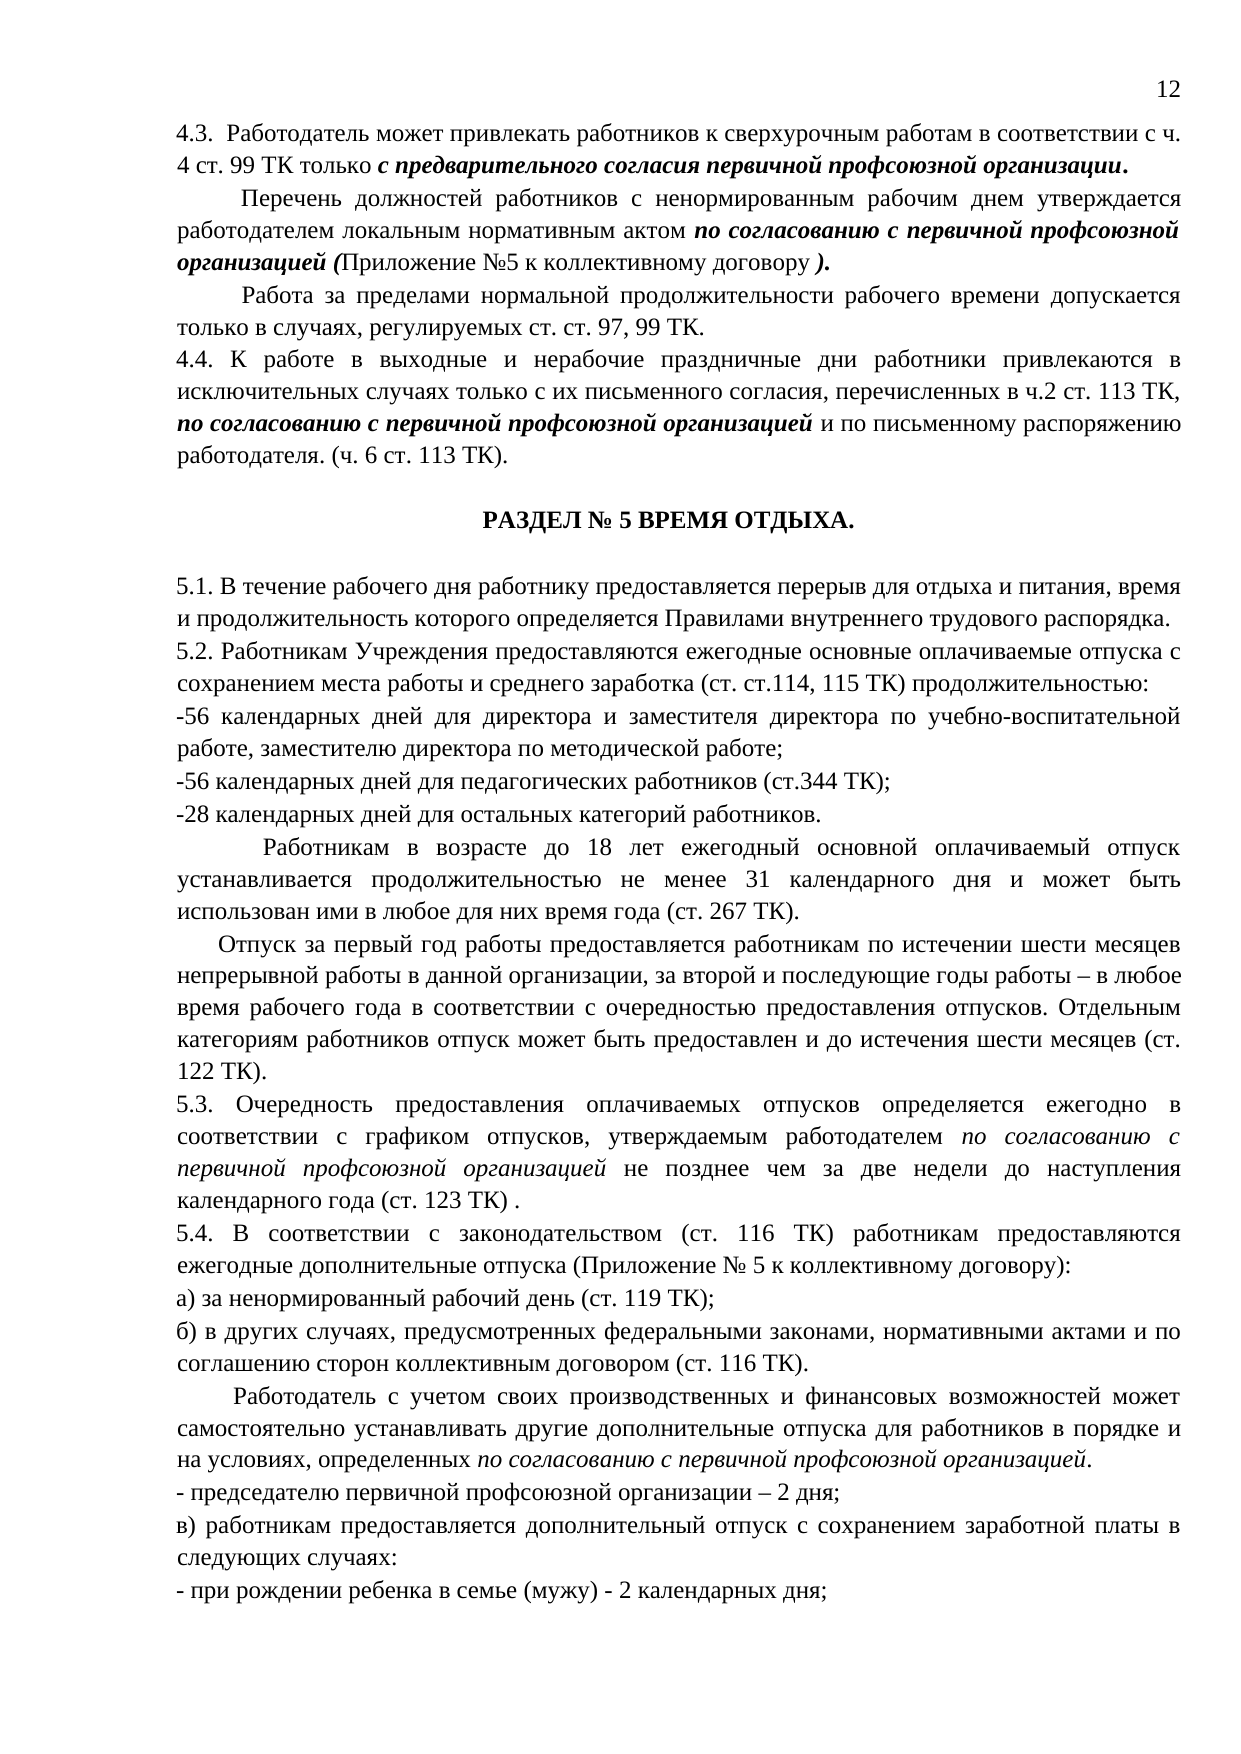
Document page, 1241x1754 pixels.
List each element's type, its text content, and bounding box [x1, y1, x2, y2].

text Перечень должностей работников с ненормированным рабочим днем утверждается работодателем локальным нормативным актом по согласованию с первичной профсоюзной организацией (Приложение №5 к коллективному договору ). [176, 183, 1182, 275]
text 5.3. Очередность предоставления оплачиваемых отпусков определяется ежегодно в соответствии с графиком отпусков, утверждаемым работодателем по согласованию с первичной профсоюзной организацией не позднее чем за две недели до наступления календарного года (ст. 123 ТК) . [176, 1089, 1182, 1214]
text РАЗДЕЛ № 5 ВРЕМЯ ОТДЫХА. [121, 505, 1187, 534]
text -28 календарных дней для остальных категорий работников. [176, 799, 1182, 828]
text -56 календарных дней для педагогических работников (ст.344 ТК); [176, 766, 1182, 795]
text -56 календарных дней для директора и заместителя директора по учебно-воспитательной работе, заместителю директора по методической работе; [176, 701, 1182, 762]
text Работникам в возрасте до 18 лет ежегодный основной оплачиваемый отпуск устанавливается продолжительностью не менее 31 календарного дня и может быть использован ими в любое для них время года (ст. 267 ТК). [176, 832, 1182, 924]
text б) в других случаях, предусмотренных федеральными законами, нормативными актами и по соглашению сторон коллективным договором (ст. 116 ТК). [176, 1316, 1182, 1376]
text - при рождении ребенка в семье (мужу) - 2 календарных дня; [176, 1575, 1182, 1604]
text Работодатель с учетом своих производственных и финансовых возможностей может самостоятельно устанавливать другие дополнительные отпуска для работников в порядке и на условиях, определенных по согласованию с первичной профсоюзной организацией. [176, 1381, 1182, 1473]
text 4.3. Работодатель может привлекать работников к сверхурочным работам в соответствии с ч. 4 ст. 99 ТК только с предварительного согласия первичной профсоюзной организации. [176, 118, 1182, 179]
text Отпуск за первый год работы предоставляется работникам по истечении шести месяцев непрерывной работы в данной организации, за второй и последующие годы работы – в любое время рабочего года в соответствии с очередностью предоставления отпусков. Отдельным категориям работников отпуск может быть предоставлен и до истечения шести месяцев (ст. 122 ТК). [176, 929, 1182, 1085]
text 5.1. В течение рабочего дня работнику предоставляется перерыв для отдыха и питания, время и продолжительность которого определяется Правилами внутреннего трудового распорядка. [176, 571, 1182, 632]
text 4.4. К работе в выходные и нерабочие праздничные дни работники привлекаются в исключительных случаях только с их письменного согласия, перечисленных в ч.2 ст. 113 ТК, по согласованию с первичной профсоюзной организацией и по письменному распоряжению работодателя. (ч. 6 ст. 113 ТК). [176, 344, 1182, 469]
text 5.2. Работникам Учреждения предоставляются ежегодные основные оплачиваемые отпуска с сохранением места работы и среднего заработка (ст. ст.114, 115 ТК) продолжительностью: [176, 636, 1182, 697]
text - председателю первичной профсоюзной организации – 2 дня; [176, 1477, 1182, 1506]
text 5.4. В соответствии с законодательством (ст. 116 ТК) работникам предоставляются ежегодные дополнительные отпуска (Приложение № 5 к коллективному договору): [176, 1218, 1182, 1278]
text а) за ненормированный рабочий день (ст. 119 ТК); [176, 1283, 1182, 1312]
text в) работникам предоставляется дополнительный отпуск с сохранением заработной платы в следующих случаях: [176, 1511, 1182, 1571]
text Работа за пределами нормальной продолжительности рабочего времени допускается только в случаях, регулируемых ст. ст. 97, 99 ТК. [176, 280, 1182, 340]
